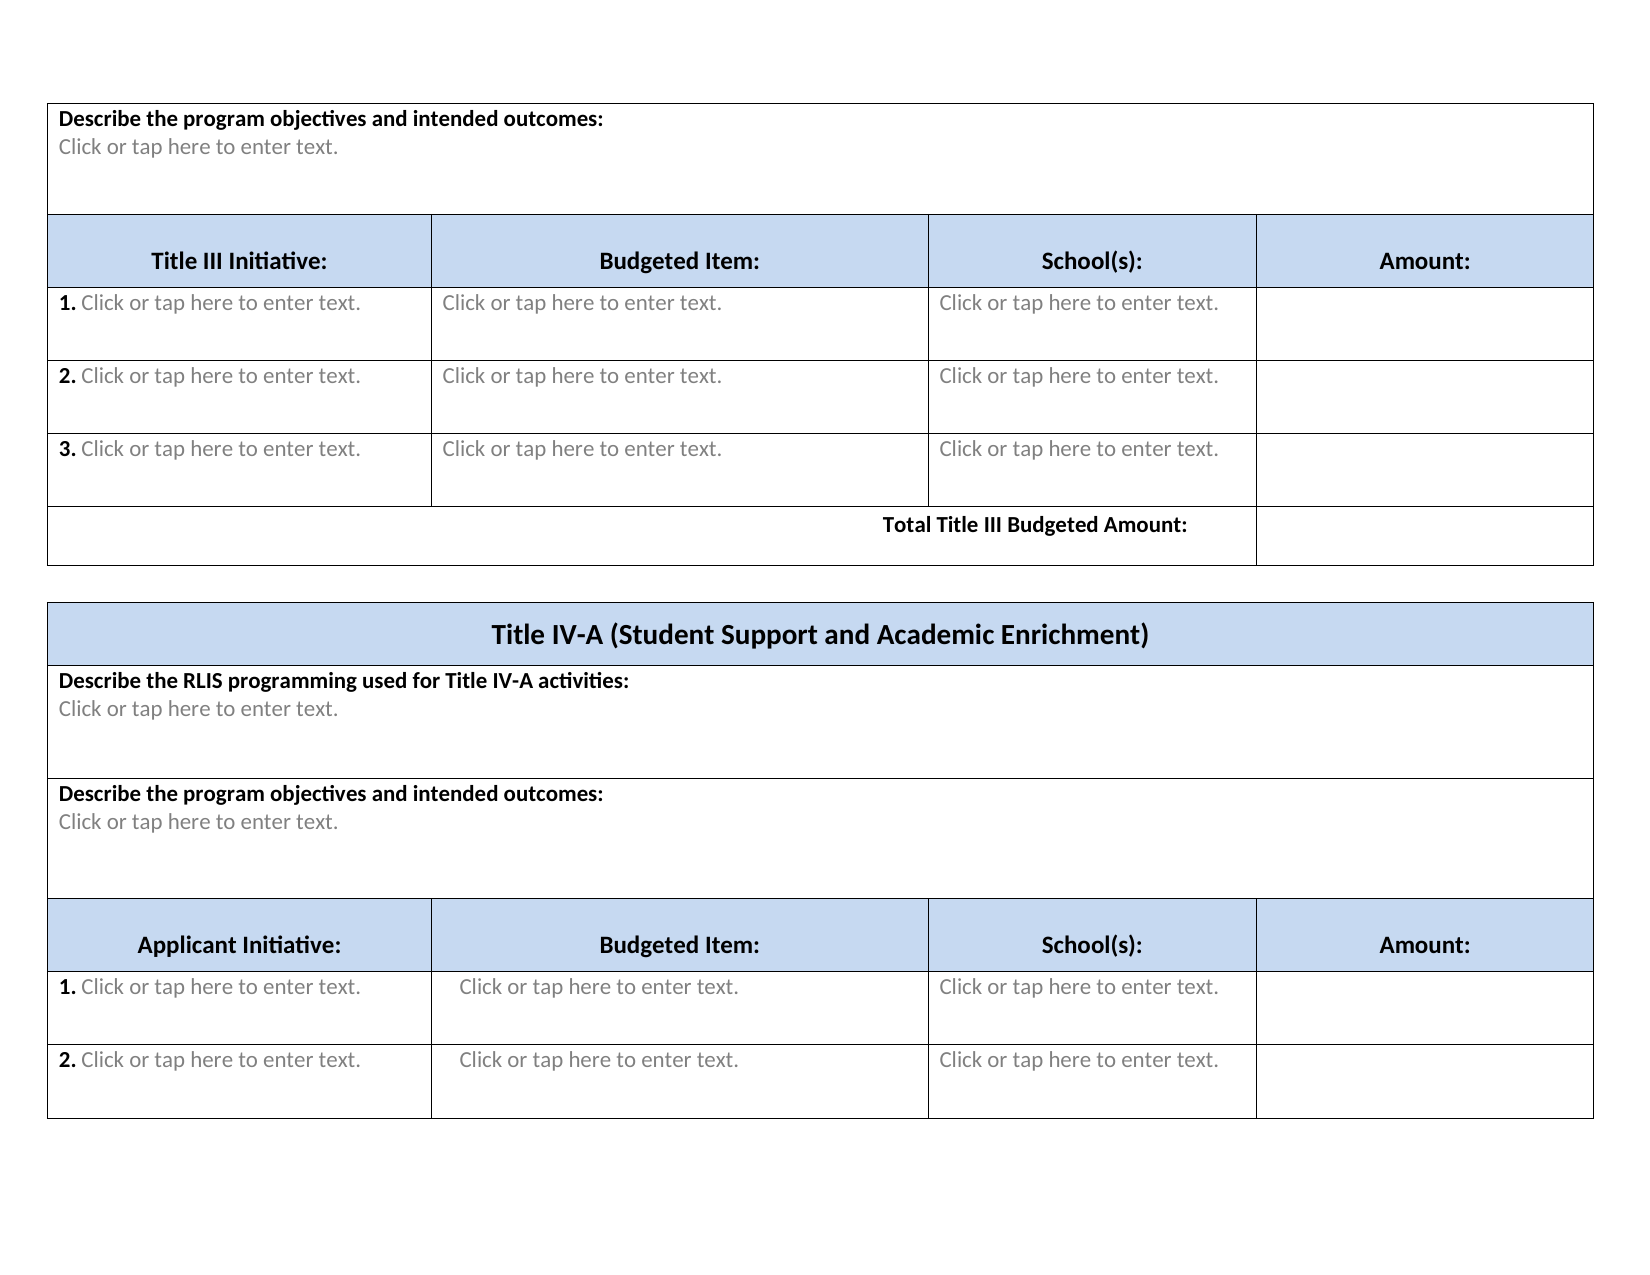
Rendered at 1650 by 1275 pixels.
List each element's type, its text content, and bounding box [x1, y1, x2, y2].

table_cell Click or tap here to enter text. [432, 434, 928, 506]
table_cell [929, 1045, 1256, 1117]
table_cell Applicant Initiative: [48, 899, 431, 971]
table_cell Click or tap here to enter text. [432, 972, 928, 1044]
table_cell Click or tap here to enter text. [929, 288, 1256, 360]
table_cell Click or tap here to enter text. [432, 361, 928, 433]
table_cell School(s): [929, 215, 1256, 287]
table_cell [1257, 288, 1593, 360]
table_cell [1257, 361, 1593, 433]
table_cell 2. Click or tap here to enter text. [48, 361, 431, 433]
table_cell Total Title III Budgeted Amount: [48, 507, 1256, 565]
table_header Title IV-A (Student Support and Academic Enrichment) [48, 603, 1593, 665]
table_cell School(s): [929, 899, 1256, 971]
table_cell [1257, 507, 1593, 565]
table_cell Click or tap here to enter text. [929, 361, 1256, 433]
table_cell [432, 1045, 928, 1117]
table_cell [1257, 972, 1593, 1044]
table_cell Click or tap here to enter text. [929, 434, 1256, 506]
table_cell 1. Click or tap here to enter text. [48, 972, 431, 1044]
table_cell Describe the program objectives and intended outcomes: Click or tap here to enter text. [48, 779, 1593, 898]
table_cell 3. Click or tap here to enter text. [48, 434, 431, 506]
table_cell Click or tap here to enter text. [432, 288, 928, 360]
table_cell Click or tap here to enter text. [929, 972, 1256, 1044]
table_cell Title III Initiative: [48, 215, 431, 287]
table_cell 2. Click or tap here to enter text. [48, 1045, 431, 1117]
table_cell Describe the RLIS programming used for Title IV-A activities: Click or tap here to enter text. [48, 666, 1593, 778]
table_cell [1257, 434, 1593, 506]
table_cell Amount: [1257, 215, 1593, 287]
table_cell 1. Click or tap here to enter text. [48, 288, 431, 360]
table_cell [1257, 1045, 1593, 1117]
table_cell Describe the program objectives and intended outcomes: Click or tap here to enter text. [48, 104, 1593, 214]
table_cell Budgeted Item: [432, 215, 928, 287]
table_cell Budgeted Item: [432, 899, 928, 971]
table_cell Amount: [1257, 899, 1593, 971]
